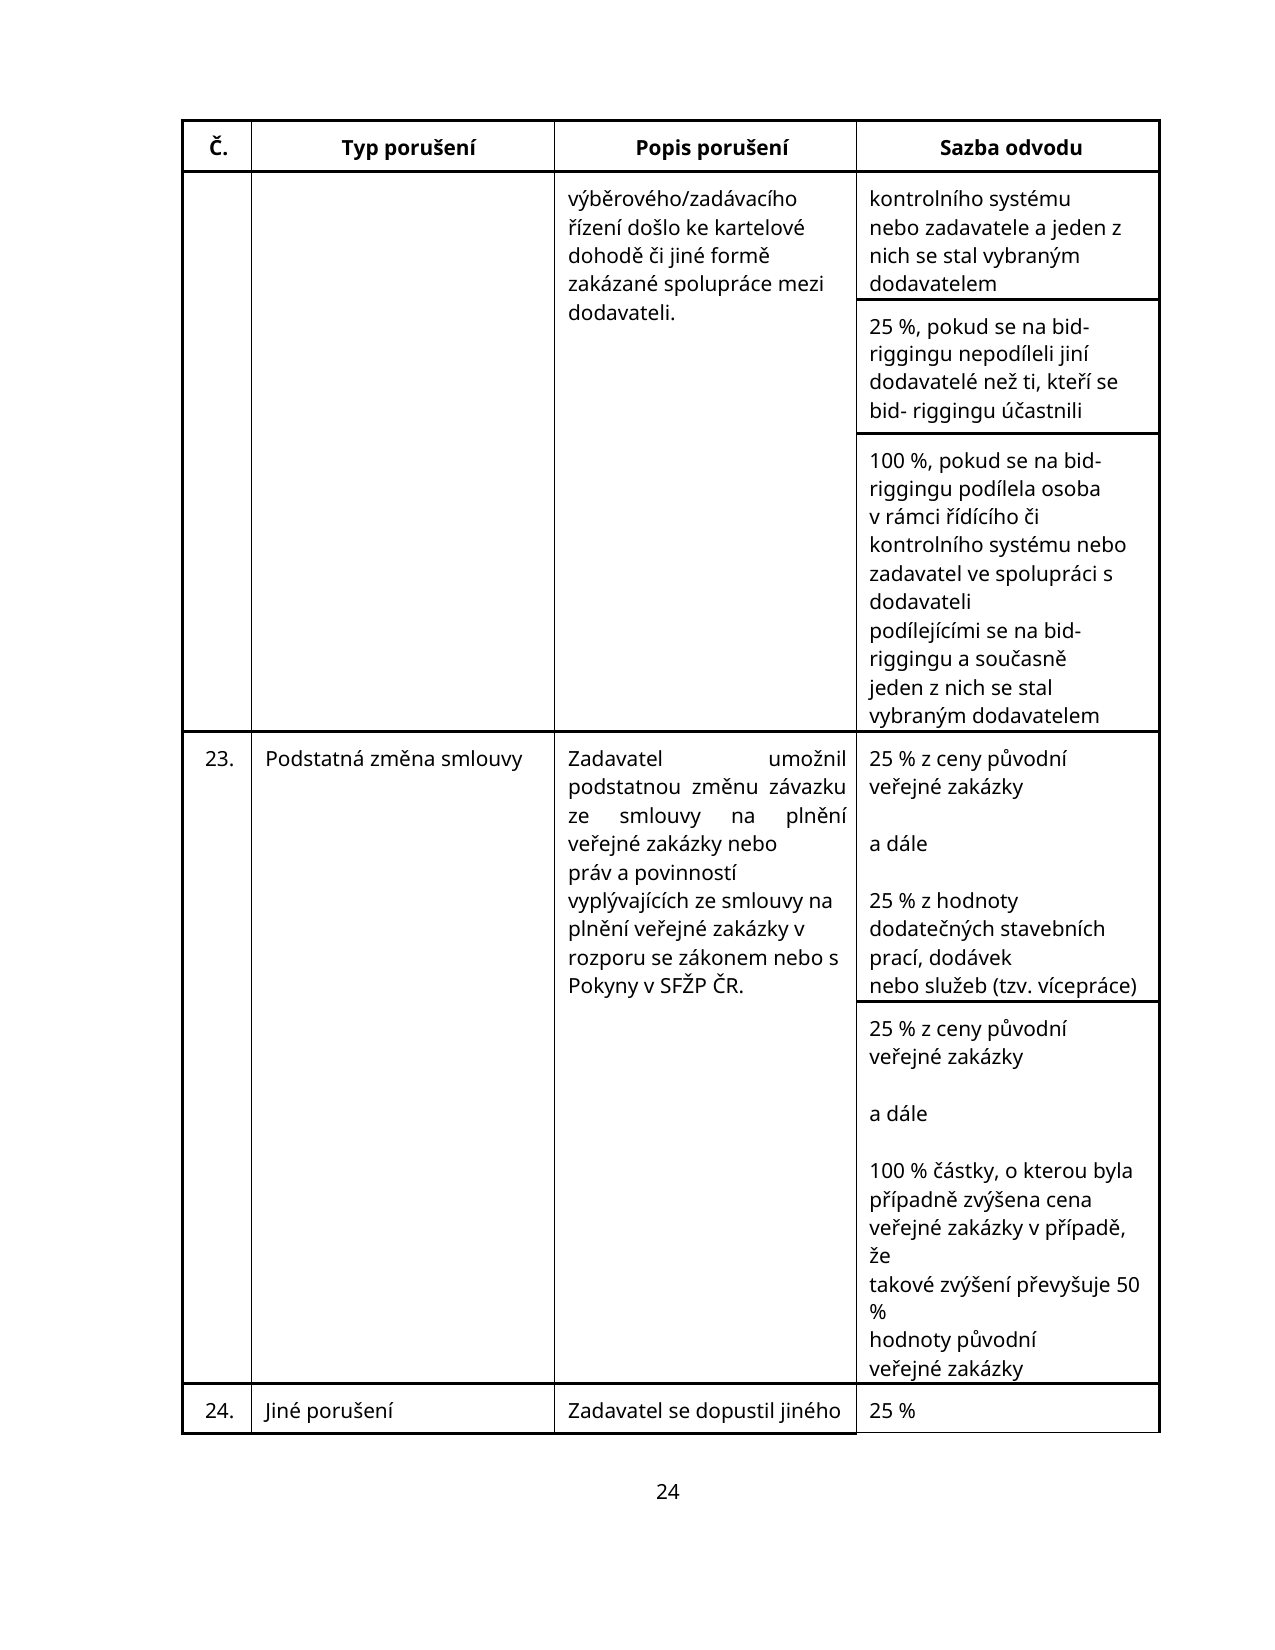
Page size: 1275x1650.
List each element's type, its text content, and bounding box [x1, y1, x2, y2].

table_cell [555, 1385, 856, 1432]
table_cell 100 %, pokud se na bid- riggingu podílela osoba v rámci řídícího či kontrolního systému nebo zadavatel ve spolupráci s dodavateli podílejícími se na bid- riggingu a současně jeden z nich se stal vybraným dodavatelem [857, 435, 1158, 729]
table_cell kontrolního systému nebo zadavatele a jeden z nich se stal vybraným dodavatelem [857, 173, 1158, 298]
table_header Č. [184, 122, 251, 170]
table_cell 23. [184, 733, 251, 1382]
table_cell [252, 173, 554, 729]
table_cell 25 % z ceny původní veřejné zakázky a dále 100 % částky, o kterou byla případně zvýšena cena veřejné zakázky v případě, že takové zvýšení převyšuje 50 % hodnoty původní veřejné zakázky [857, 1003, 1158, 1382]
table_cell výběrového/zadávacího řízení došlo ke kartelové dohodě či jiné formě zakázané spolupráce mezi dodavateli. [555, 173, 856, 729]
table_header Typ porušení [252, 122, 554, 170]
table_cell Podstatná změna smlouvy [252, 733, 554, 1382]
table_header Sazba odvodu [857, 122, 1158, 170]
table_cell 25 %, pokud se na bid- riggingu nepodíleli jiní dodavatelé než ti, kteří se bid- riggingu účastnili [857, 301, 1158, 432]
table_header Popis porušení [555, 122, 856, 170]
table_cell 24. [184, 1385, 251, 1432]
table_cell 25 % [857, 1385, 1158, 1432]
table_cell Jiné porušení [252, 1385, 554, 1432]
table_cell [184, 173, 251, 729]
table_cell 25 % z ceny původní veřejné zakázky a dále 25 % z hodnoty dodatečných stavebních prací, dodávek nebo služeb (tzv. vícepráce) [857, 733, 1158, 1000]
table_cell Zadavatel umožnil podstatnou změnu závazku ze smlouvy na plnění veřejné zakázky nebo práv a povinností vyplývajících ze smlouvy na plnění veřejné zakázky v rozporu se zákonem nebo s Pokyny v SFŽP ČR. [555, 733, 856, 1382]
